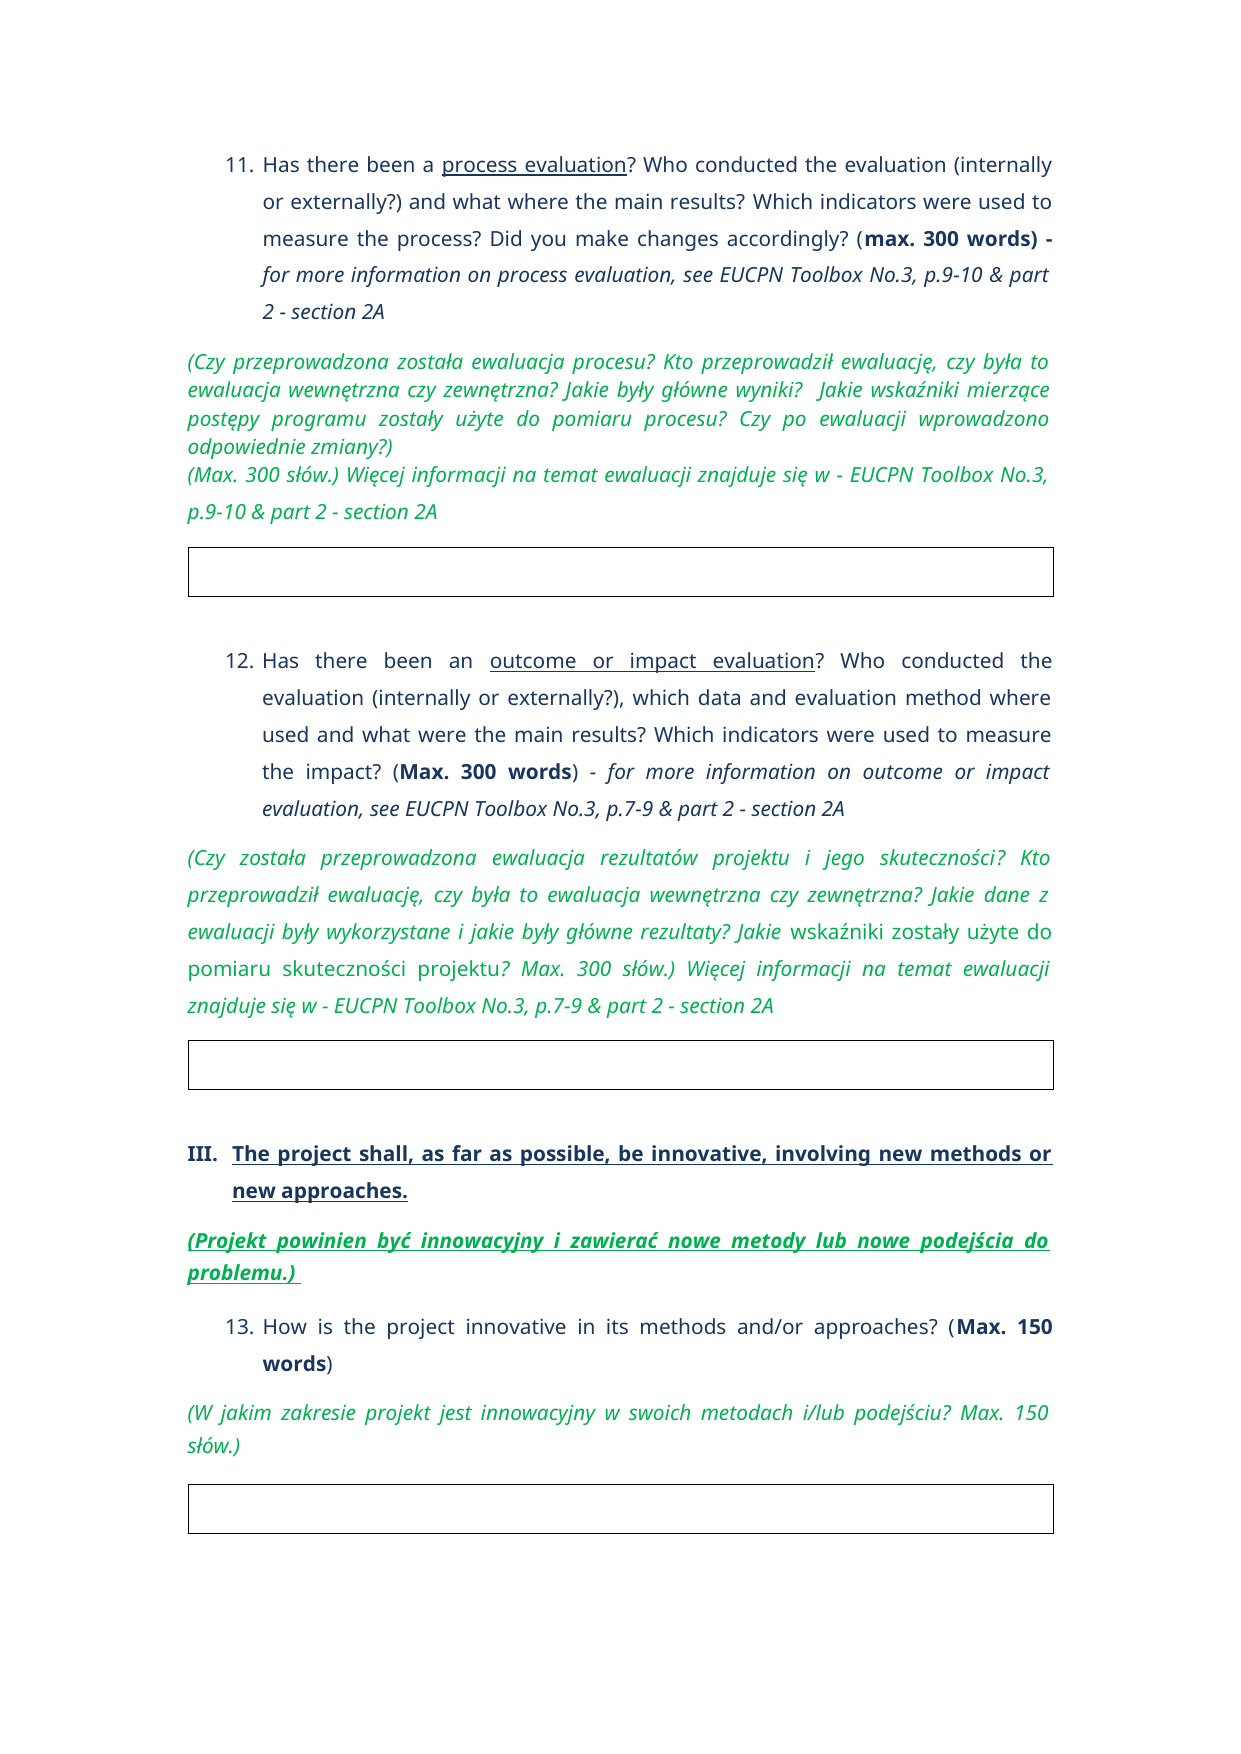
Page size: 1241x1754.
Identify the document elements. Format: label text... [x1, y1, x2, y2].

list Has there been an outcome or impact evaluation? Who conducted the evaluation (internally or externally?), which data and evaluation method where used and what were the main results? Which indicators were used to measure the impact? (Max. 300 words) - for more information on outcome or impact evaluation, see EUCPN Toolbox No.3, p.7-9 & part 2 - section 2A [225, 646, 1053, 822]
text (Czy przeprowadzona została ewaluacja procesu? Kto przeprowadził ewaluację, czy była to ewaluacja wewnętrzna czy zewnętrzna? Jakie były główne wyniki? Jakie wskaźniki mierzące postępy programu zostały użyte do pomiaru procesu? Czy po ewaluacji wprowadzono odpowiednie zmiany?) [187, 347, 1053, 461]
text (W jakim zakresie projekt jest innowacyjny w swoich metodach i/lub podejściu? Max. 150 słów.) [187, 1398, 1053, 1459]
table_header [189, 1041, 1053, 1089]
list Has there been a process evaluation? Who conducted the evaluation (internally or externally?) and what where the main results? Which indicators were used to measure the process? Did you make changes accordingly? (max. 300 words) - for more information on process evaluation, see EUCPN Toolbox No.3, p.9-10 & part 2 - section 2A [225, 150, 1053, 326]
text (Projekt powinien być innowacyjny i zawierać nowe metody lub nowe podejścia do problemu.) [187, 1226, 1053, 1287]
table_header [189, 1485, 1053, 1533]
text (Max. 300 słów.) Więcej informacji na temat ewaluacji znajduje się w - EUCPN Toolbox No.3, p.9-10 & part 2 - section 2A [187, 461, 1053, 526]
table_header [189, 548, 1053, 596]
list How is the project innovative in its methods and/or approaches? (Max. 150 words) [225, 1312, 1053, 1377]
list The project shall, as far as possible, be innovative, involving new methods or new approaches. [187, 1139, 1053, 1205]
text (Czy została przeprowadzona ewaluacja rezultatów projektu i jego skuteczności? Kto przeprowadził ewaluację, czy była to ewaluacja wewnętrzna czy zewnętrzna? Jakie dane z ewaluacji były wykorzystane i jakie były główne rezultaty? Jakie wskaźniki zostały użyte do pomiaru skuteczności projektu? Max. 300 słów.) Więcej informacji na temat ewaluacji znajduje się w - EUCPN Toolbox No.3, p.7-9 & part 2 - section 2A [187, 843, 1053, 1019]
